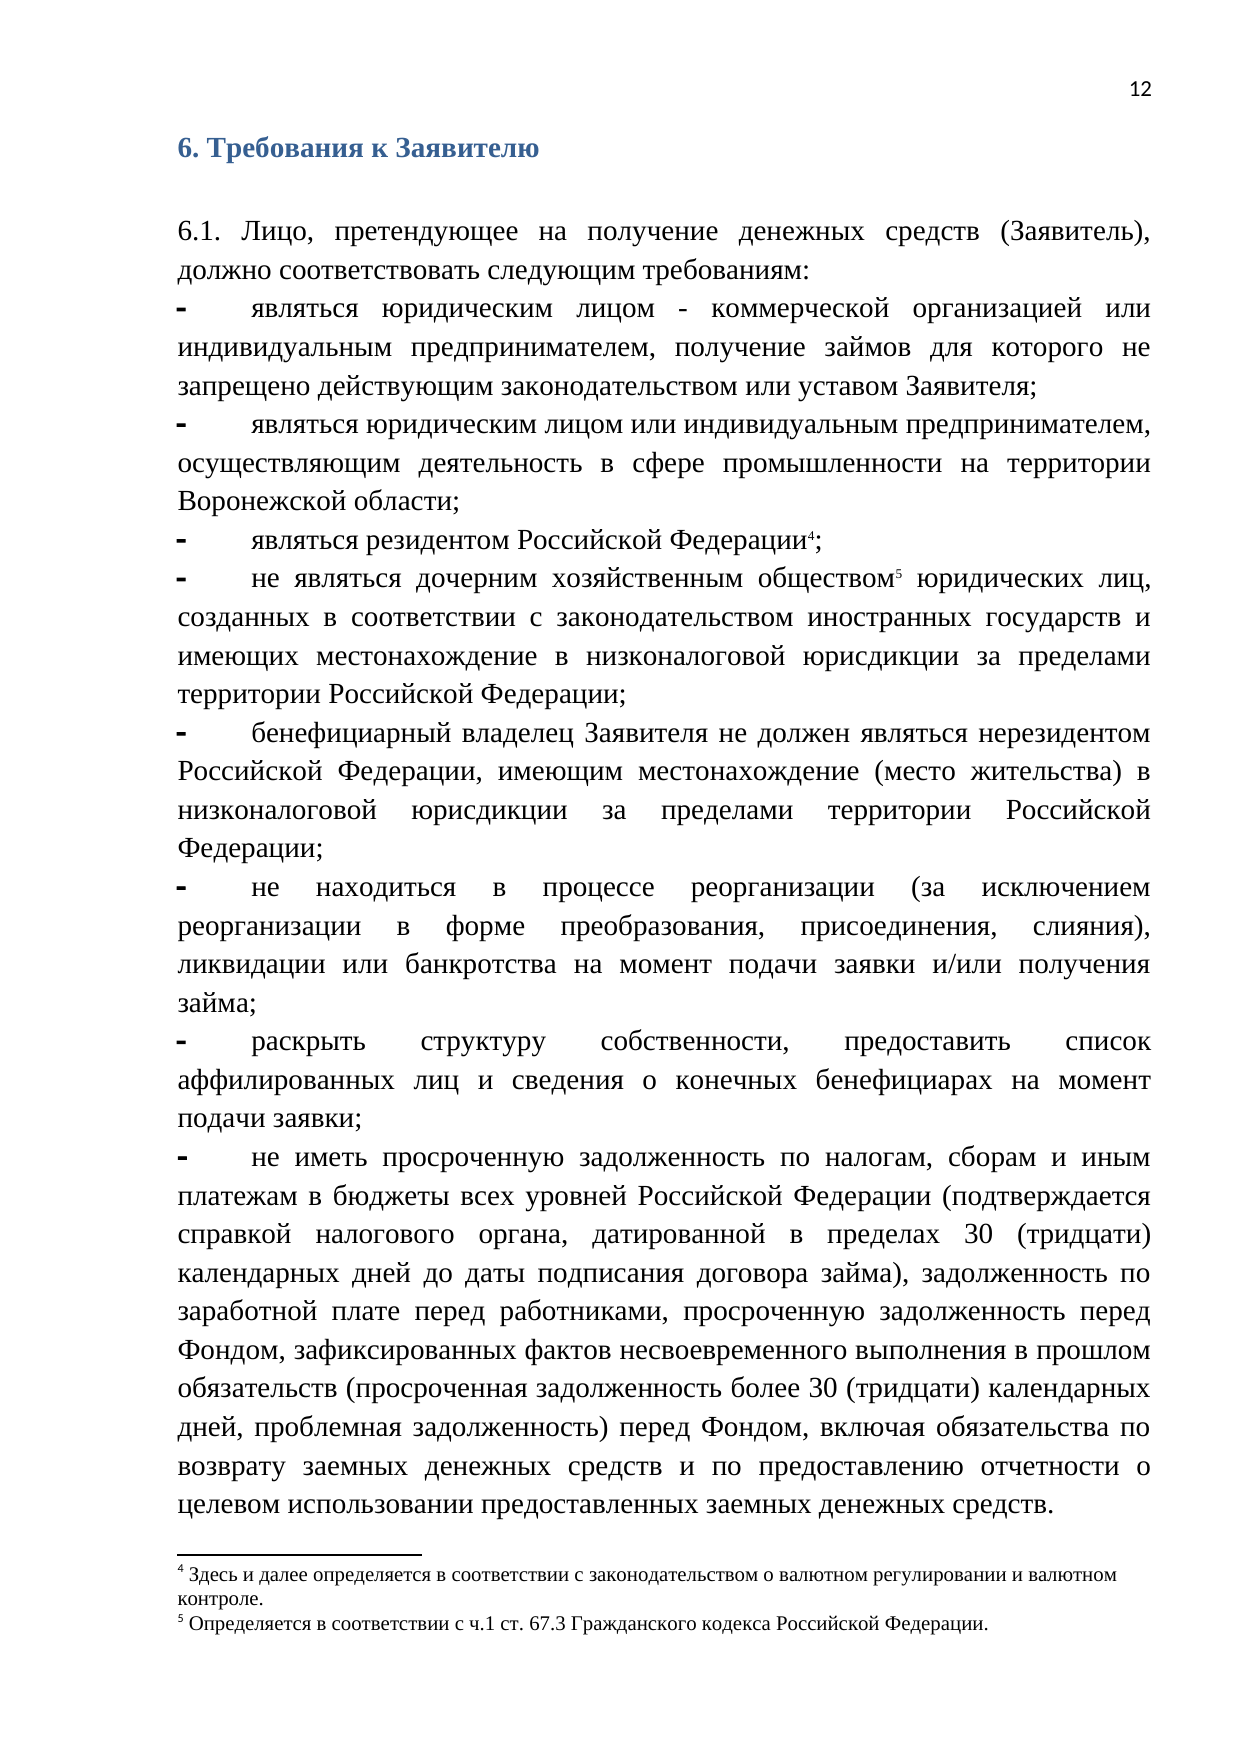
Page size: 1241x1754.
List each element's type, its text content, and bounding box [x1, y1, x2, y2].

list не находиться в процессе реорганизации (за исключением реорганизации в форме преобразования, присоединения, слияния), ликвидации или банкротства на момент подачи заявки и/или получения займа; [176, 869, 1152, 1018]
list не являться дочерним хозяйственным обществом юридических лиц, созданных в соответствии с законодательством иностранных государств и имеющих местонахождение в низконалоговой юрисдикции за пределами территории Российской Федерации; [176, 561, 1152, 710]
text 6.1. Лицо, претендующее на получение денежных средств (Заявитель), должно соответствовать следующим требованиям: [177, 213, 1152, 286]
list не иметь просроченную задолженность по налогам, сборам и иным платежам в бюджеты всех уровней Российской Федерации (подтверждается справкой налогового органа, датированной в пределах 30 (тридцати) календарных дней до даты подписания договора займа), задолженность по заработной плате перед работниками, просроченную задолженность перед Фондом, зафиксированных фактов несвоевременного выполнения в прошлом обязательств (просроченная задолженность более 30 (тридцати) календарных дней, проблемная задолженность) перед Фондом, включая обязательства по возврату заемных денежных средств и по предоставлению отчетности о целевом использовании предоставленных заемных денежных средств. [177, 1139, 1152, 1520]
subtitle 6. Требования к Заявителю [177, 130, 1152, 163]
list раскрыть структуру собственности, предоставить список аффилированных лиц и сведения о конечных бенефициарах на момент подачи заявки; [176, 1023, 1152, 1134]
list являться юридическим лицом или индивидуальным предпринимателем, осуществляющим деятельность в сфере промышленности на территории Воронежской области; [176, 406, 1152, 517]
list являться юридическим лицом - коммерческой организацией или индивидуальным предпринимателем, получение займов для которого не запрещено действующим законодательством или уставом Заявителя; [176, 291, 1152, 401]
list бенефициарный владелец Заявителя не должен являться нерезидентом Российской Федерации, имеющим местонахождение (место жительства) в низконалоговой юрисдикции за пределами территории Российской Федерации; [176, 715, 1152, 864]
list являться резидентом Российской Федерации; [176, 522, 1152, 556]
